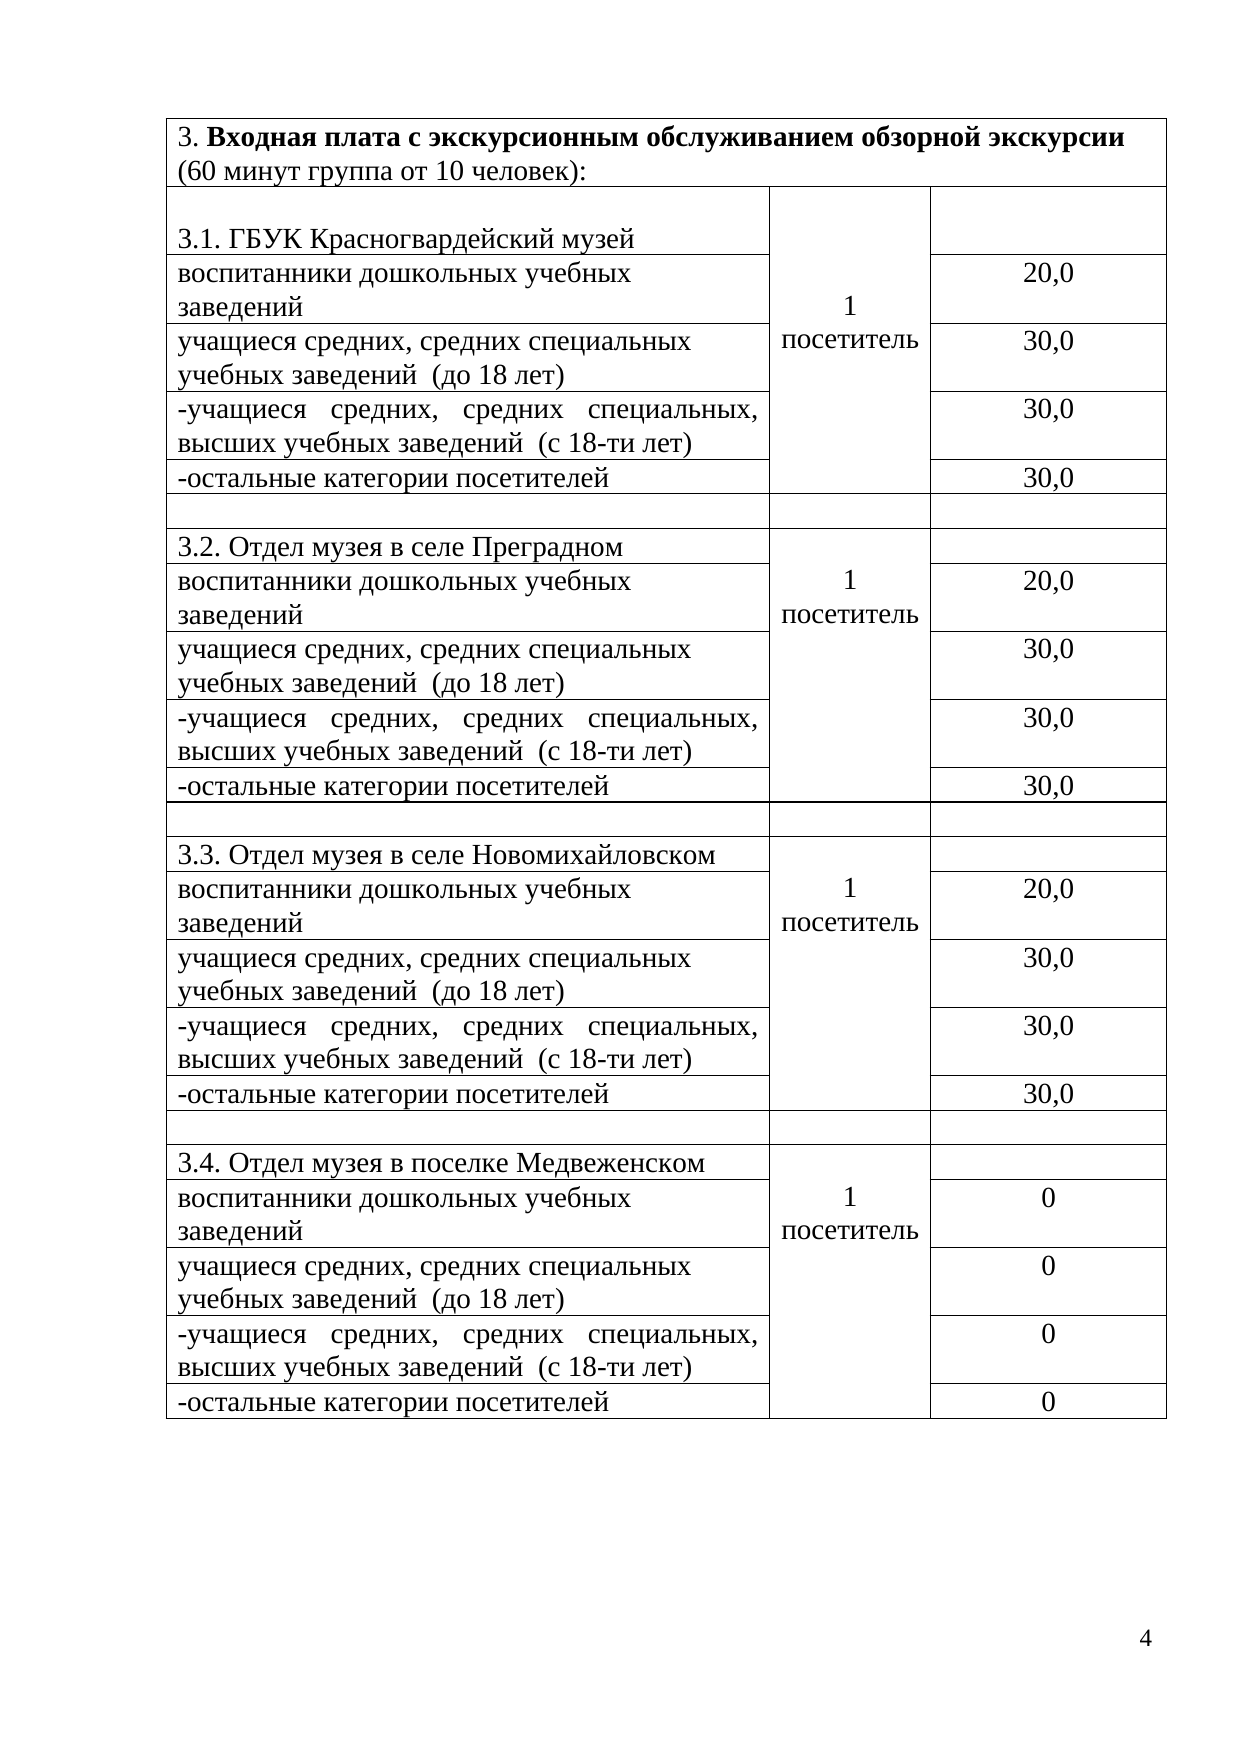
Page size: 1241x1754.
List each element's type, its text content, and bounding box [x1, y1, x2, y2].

table_cell [931, 803, 1166, 836]
table_cell -остальные категории посетителей [167, 460, 769, 493]
table_cell 1 посетитель [770, 187, 930, 493]
table_cell 30,0 [931, 1008, 1166, 1075]
table_cell [770, 494, 930, 528]
table_cell 30,0 [931, 700, 1166, 767]
table_cell 20,0 [931, 872, 1166, 939]
table_cell -остальные категории посетителей [167, 1076, 769, 1109]
table_cell 1 посетитель [770, 837, 930, 1109]
table_cell 20,0 [931, 255, 1166, 322]
table_cell 30,0 [931, 460, 1166, 493]
table_cell 30,0 [931, 324, 1166, 391]
table_cell 0 [931, 1248, 1166, 1315]
table_cell 3.3. Отдел музея в селе Новомихайловском [167, 837, 769, 871]
table_cell [931, 1111, 1166, 1144]
table_cell [931, 187, 1166, 254]
table_cell [770, 1111, 930, 1144]
table_cell 30,0 [931, 632, 1166, 699]
table_cell воспитанники дошкольных учебных заведений [167, 255, 769, 322]
table_cell [167, 803, 769, 836]
table_header 3. Входная плата с экскурсионным обслуживанием обзорной экскурсии (60 минут группа от 10 человек): [167, 119, 1166, 186]
table_cell воспитанники дошкольных учебных заведений [167, 564, 769, 631]
table_cell [167, 1111, 769, 1144]
table_cell 20,0 [931, 564, 1166, 631]
table_cell [770, 803, 930, 836]
table_cell -учащиеся средних, средних специальных, высших учебных заведений (с 18-ти лет) [167, 700, 769, 767]
table_cell [931, 529, 1166, 562]
table_cell 3.1. ГБУК Красногвардейский музей [167, 187, 769, 254]
table_cell [931, 494, 1166, 528]
table_cell 3.2. Отдел музея в селе Преградном [167, 529, 769, 562]
table_cell -учащиеся средних, средних специальных, высших учебных заведений (с 18-ти лет) [167, 1008, 769, 1075]
table_cell учащиеся средних, средних специальных учебных заведений (до 18 лет) [167, 632, 769, 699]
table_cell учащиеся средних, средних специальных учебных заведений (до 18 лет) [167, 1248, 769, 1315]
table_cell 1 посетитель [770, 1145, 930, 1418]
table_cell воспитанники дошкольных учебных заведений [167, 1180, 769, 1247]
table_cell 30,0 [931, 940, 1166, 1007]
table_cell 3.4. Отдел музея в поселке Медвеженском [167, 1145, 769, 1179]
table_cell -учащиеся средних, средних специальных, высших учебных заведений (с 18-ти лет) [167, 392, 769, 459]
table_cell [931, 837, 1166, 871]
table_cell 30,0 [931, 768, 1166, 801]
table_cell [167, 494, 769, 528]
table_cell учащиеся средних, средних специальных учебных заведений (до 18 лет) [167, 940, 769, 1007]
table_cell -учащиеся средних, средних специальных, высших учебных заведений (с 18-ти лет) [167, 1316, 769, 1383]
table_cell 30,0 [931, 1076, 1166, 1109]
table_cell 1 посетитель [770, 529, 930, 801]
table_cell 30,0 [931, 392, 1166, 459]
table_cell учащиеся средних, средних специальных учебных заведений (до 18 лет) [167, 324, 769, 391]
table_cell -остальные категории посетителей [167, 768, 769, 801]
table_cell 0 [931, 1180, 1166, 1247]
table_cell [931, 1145, 1166, 1179]
table_cell 0 [931, 1316, 1166, 1383]
table_cell воспитанники дошкольных учебных заведений [167, 872, 769, 939]
table_cell 0 [931, 1384, 1166, 1418]
table_cell -остальные категории посетителей [167, 1384, 769, 1418]
